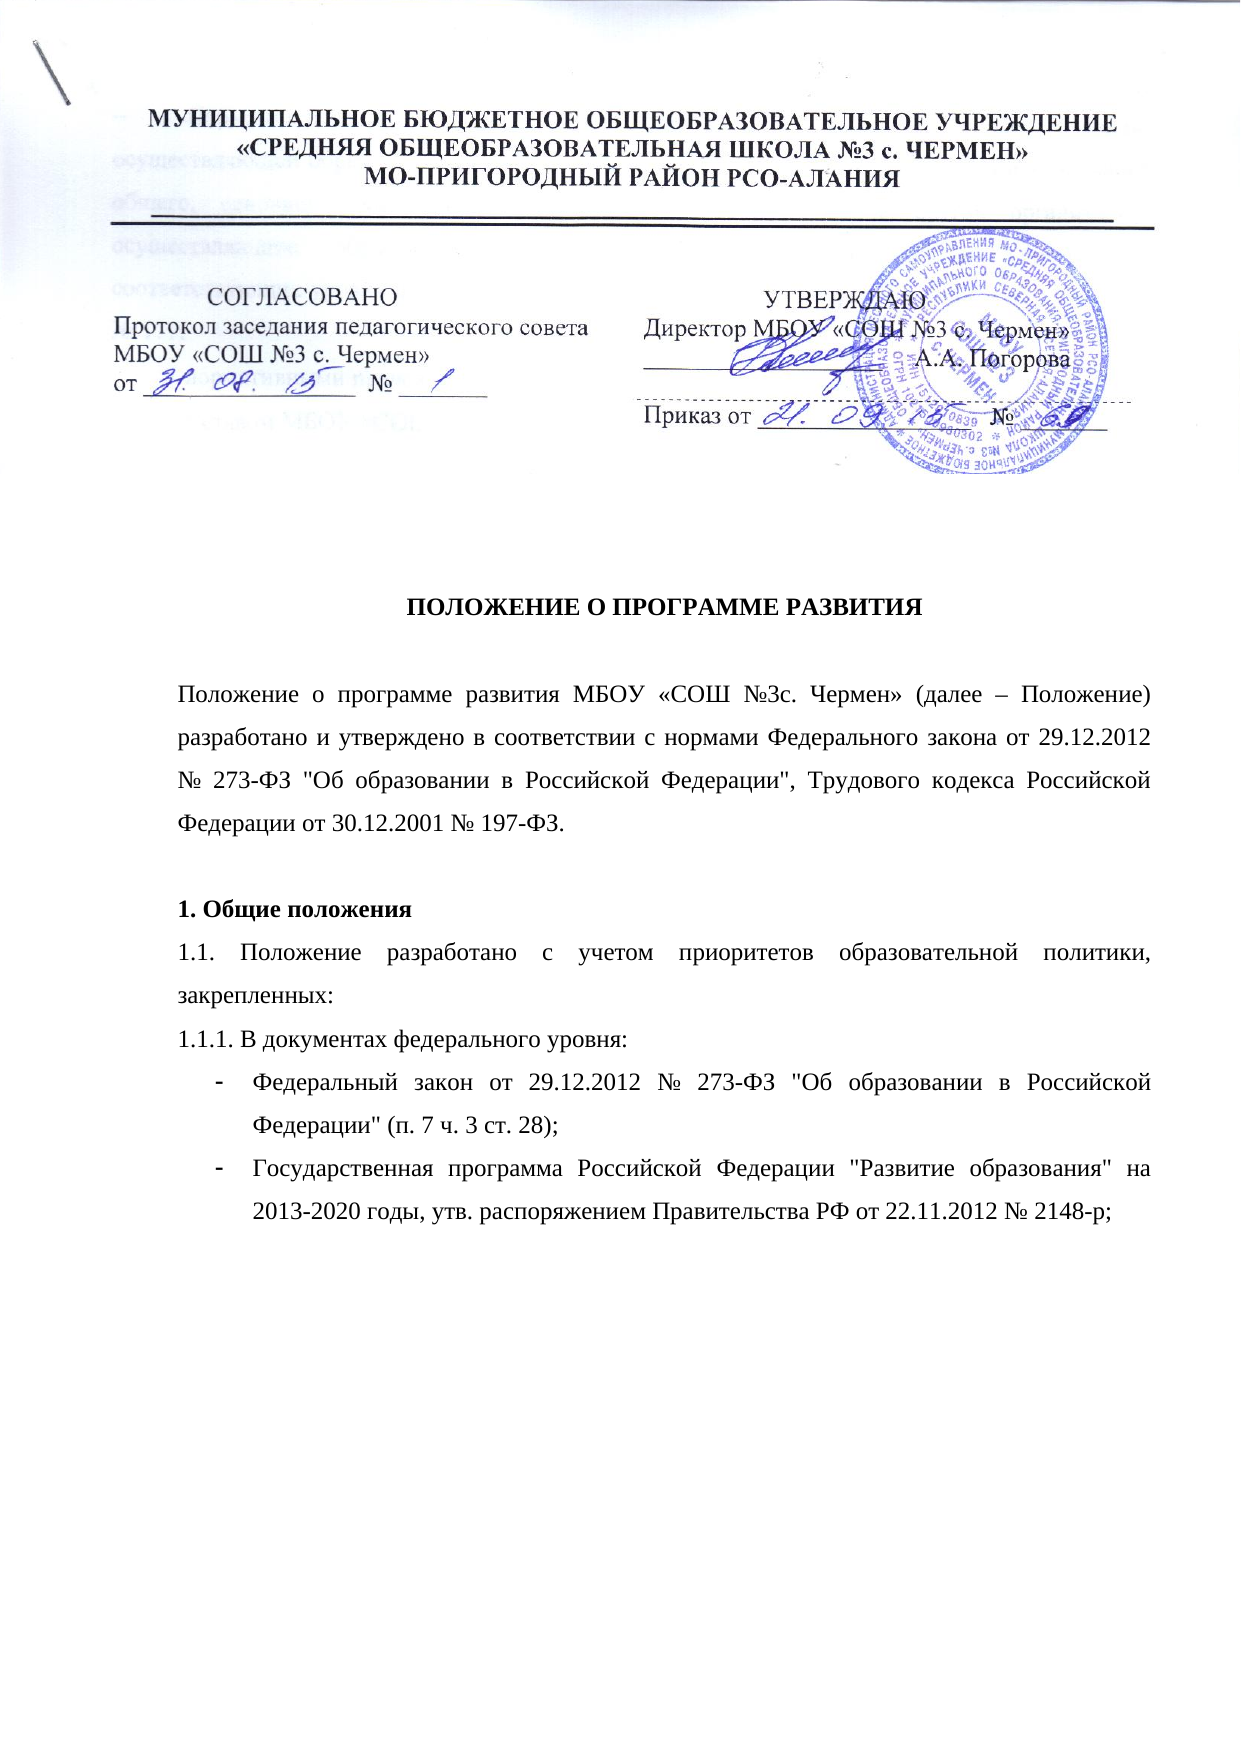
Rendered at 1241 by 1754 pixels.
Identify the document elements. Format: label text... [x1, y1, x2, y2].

text ПОЛОЖЕНИЕ О ПРОГРАММЕ РАЗВИТИЯ [177, 592, 1152, 621]
list Государственная программа Российской Федерации "Развитие образования" на 2013-2020 годы, утв. распоряжением Правительства РФ от 22.11.2012 № 2148-р; [215, 1153, 1152, 1225]
text 1.1.1. В документах федерального уровня: [177, 1024, 1152, 1052]
list Федеральный закон от 29.12.2012 № 273-ФЗ "Об образовании в Российской Федерации" (п. 7 ч. 3 ст. 28); [215, 1067, 1152, 1139]
text Положение о программе развития МБОУ «СОШ №3с. Чермен» (далее – Положение) разработано и утверждено в соответствии с нормами Федерального закона от 29.12.2012 № 273-ФЗ "Об образовании в Российской Федерации", Трудового кодекса Российской Федерации от 30.12.2001 № 197-ФЗ. [177, 679, 1152, 837]
picture [0, 0, 1241, 474]
text 1.1. Положение разработано с учетом приоритетов образовательной политики, закрепленных: [177, 937, 1152, 1009]
text 1. Общие положения [177, 894, 1152, 923]
